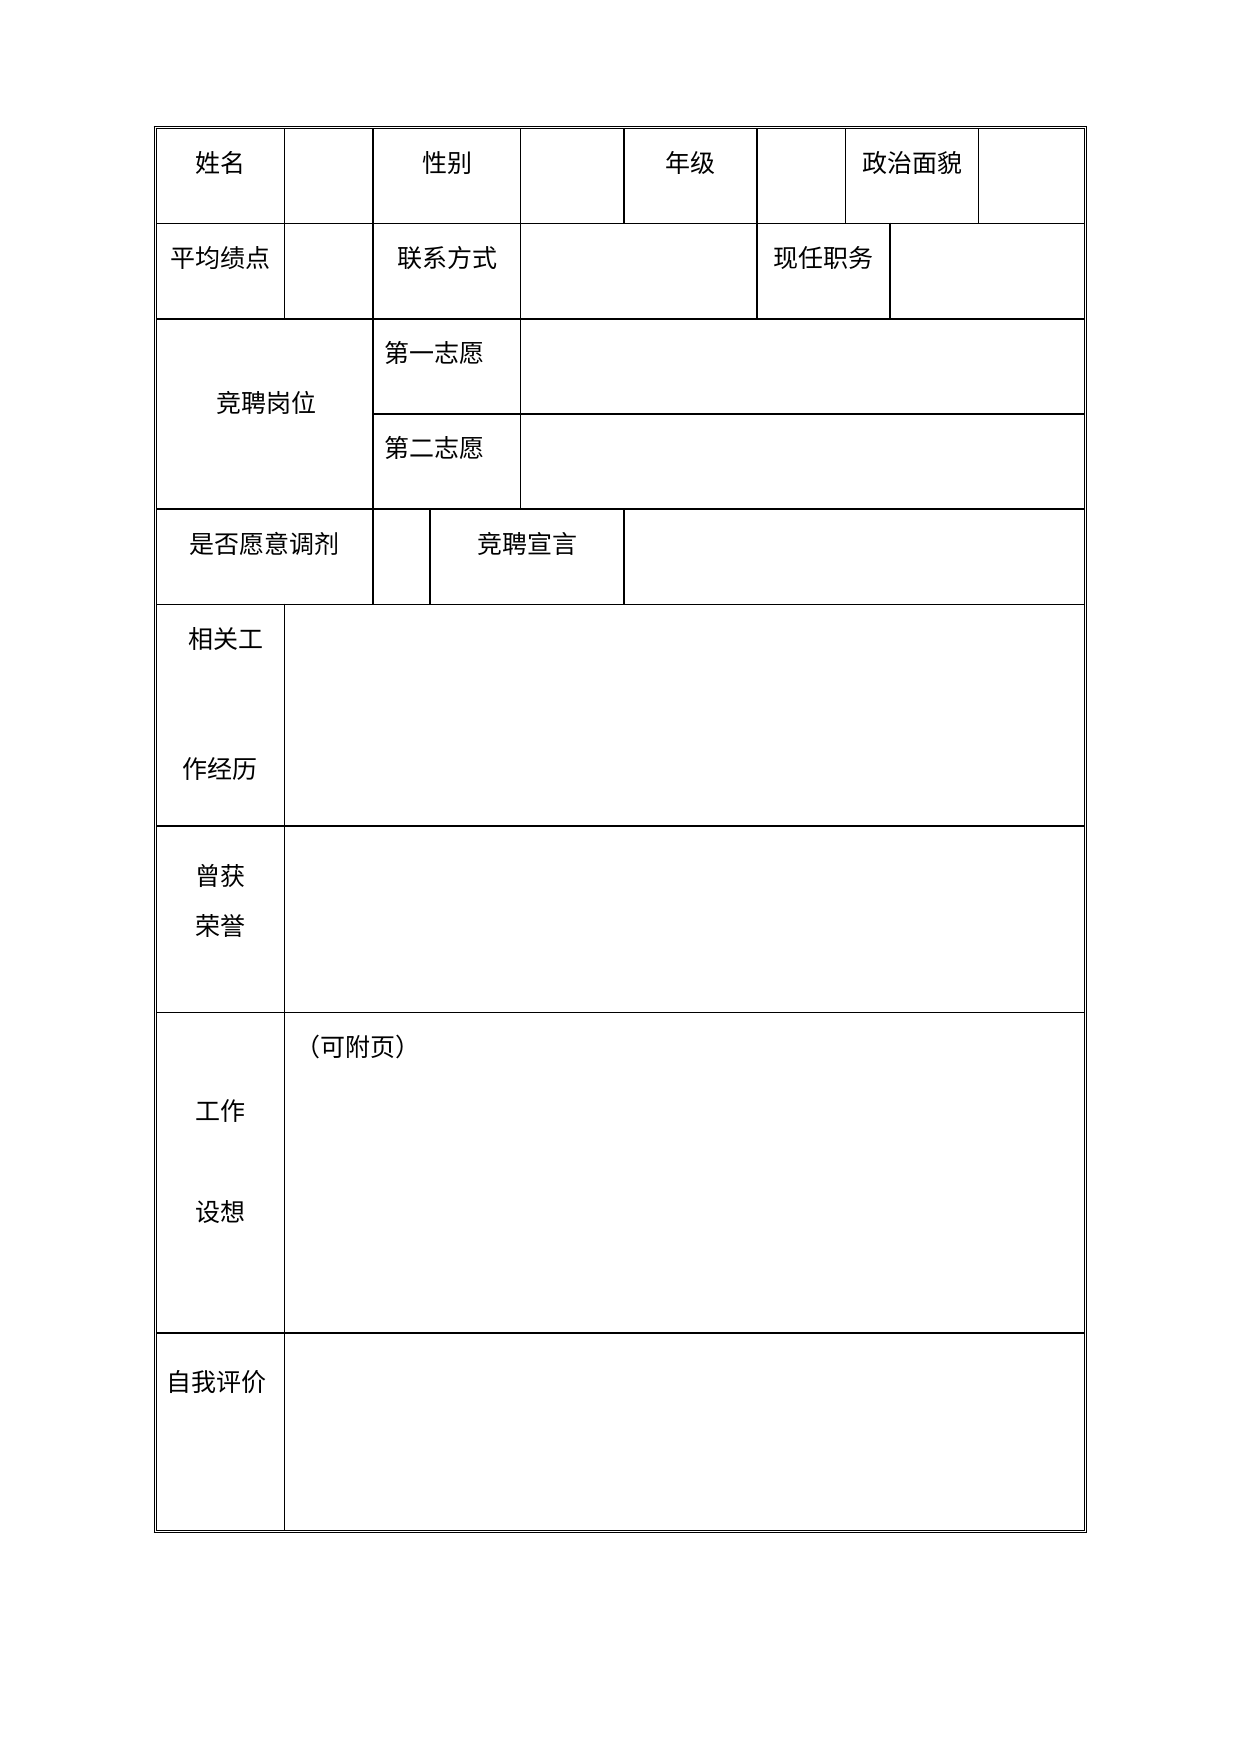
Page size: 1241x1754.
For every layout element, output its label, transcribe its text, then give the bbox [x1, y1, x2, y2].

table_cell 竞聘宣言 [431, 510, 623, 603]
table_cell [521, 415, 1084, 508]
table_cell [285, 605, 1084, 825]
table_cell [285, 1334, 1084, 1530]
table_header [758, 129, 845, 223]
table_cell 是否愿意调剂 [157, 510, 372, 603]
table_cell [625, 510, 1084, 603]
table_cell （可附页） [285, 1013, 1084, 1332]
table_cell [285, 827, 1084, 1012]
table_header [979, 129, 1084, 223]
table_header 姓名 [157, 129, 284, 223]
table_cell 竞聘岗位 [157, 320, 372, 508]
table_header 年级 [625, 129, 756, 223]
table_cell 现任职务 [758, 224, 889, 318]
table_header [285, 129, 372, 223]
table_header 政治面貌 [846, 129, 978, 223]
table_cell 相关工作经历 [157, 605, 284, 825]
table_cell 工作 设想 [157, 1013, 284, 1332]
table_cell [521, 224, 756, 318]
table_cell 自我评价 [157, 1334, 284, 1530]
table_cell [891, 224, 1084, 318]
table_cell 第二志愿 [374, 415, 520, 508]
table_cell 联系方式 [374, 224, 520, 318]
table_cell [285, 224, 372, 318]
table_cell [521, 320, 1084, 413]
table_cell 平均绩点 [157, 224, 284, 318]
table_cell 第一志愿 [374, 320, 520, 413]
table_cell 曾获 荣誉 [157, 827, 284, 1012]
table_cell [374, 510, 429, 603]
table_header [521, 129, 623, 223]
table_header 性别 [374, 129, 520, 223]
